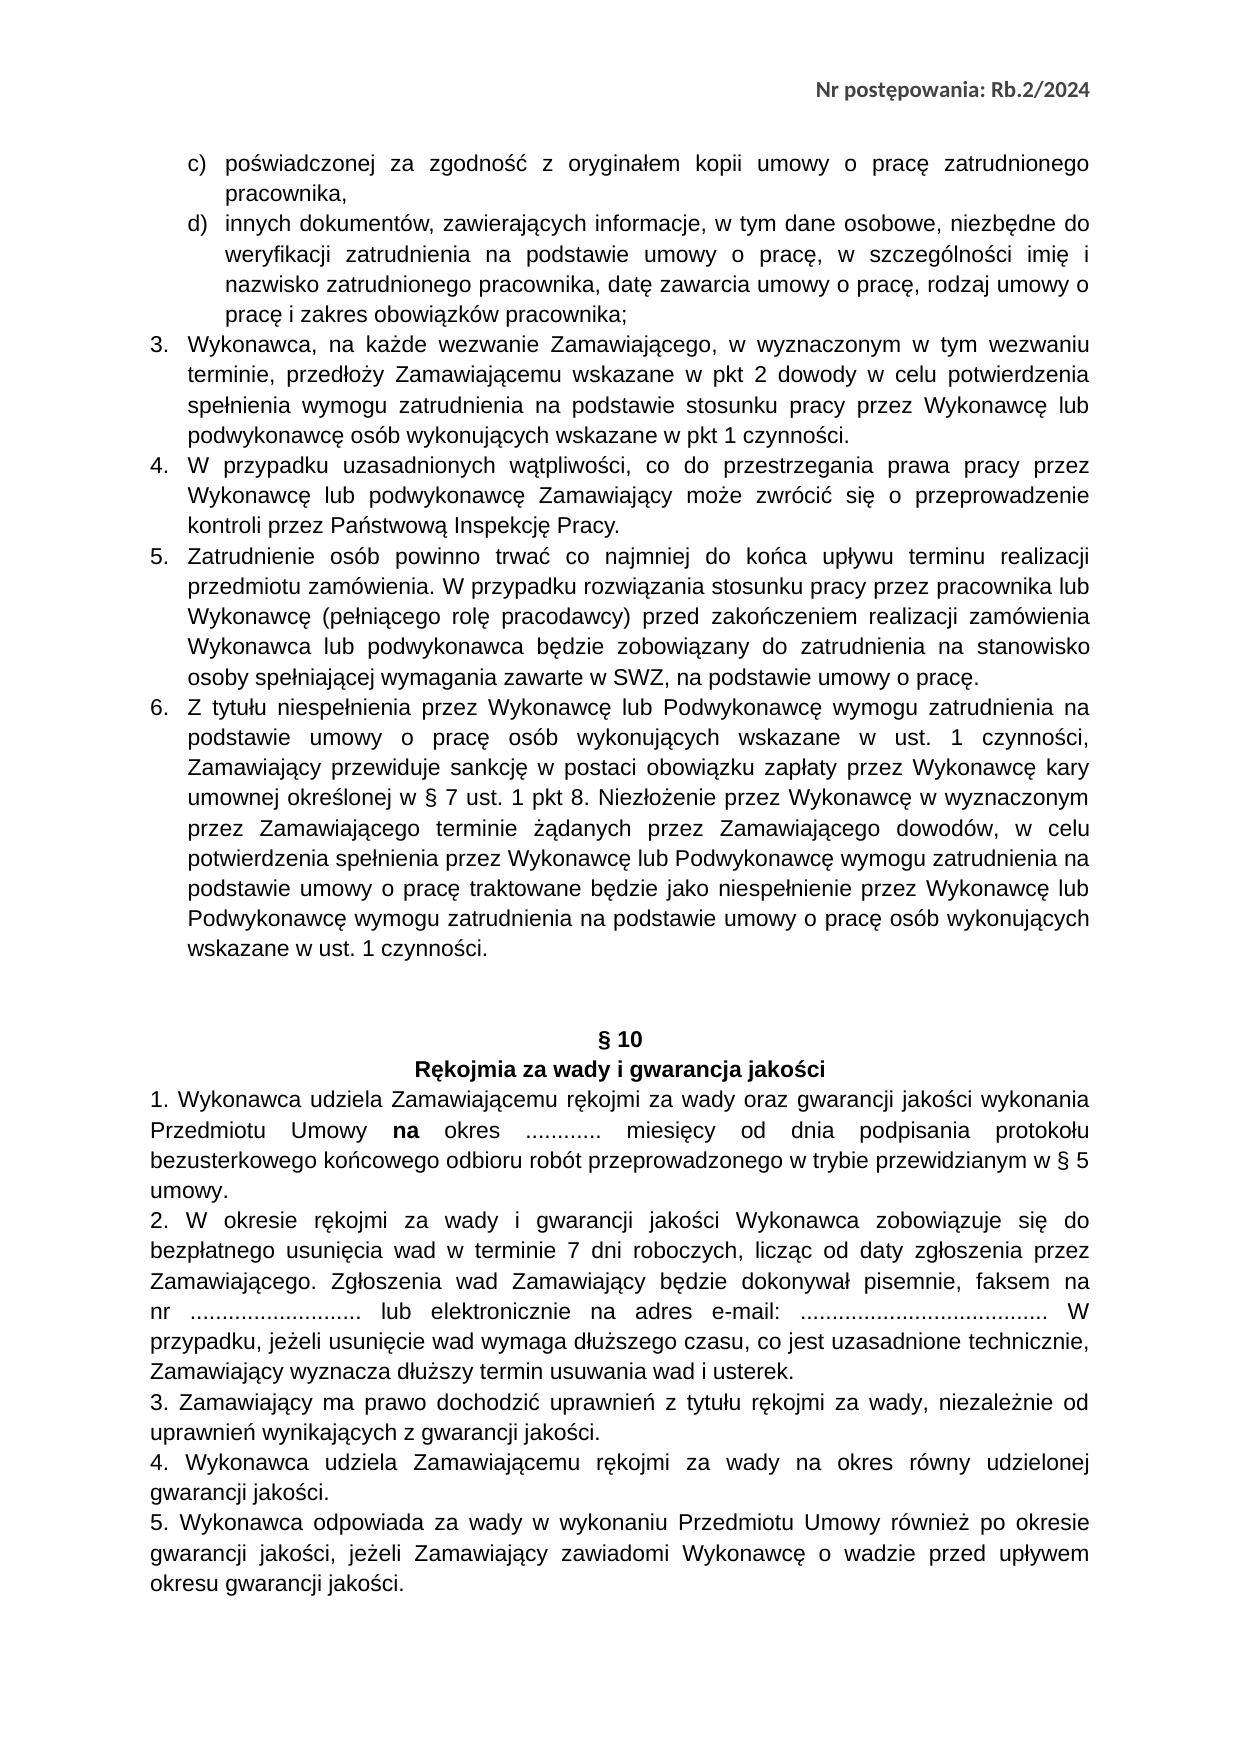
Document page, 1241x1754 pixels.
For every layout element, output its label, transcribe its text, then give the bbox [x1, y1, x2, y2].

text 2. W okresie rękojmi za wady i gwarancji jakości Wykonawca zobowiązuje się do bezpłatnego usunięcia wad w terminie 7 dni roboczych, licząc od daty zgłoszenia przez Zamawiającego. Zgłoszenia wad Zamawiający będzie dokonywał pisemnie, faksem na nr ........................... lub elektronicznie na adres e-mail: ....................................... W przypadku, jeżeli usunięcie wad wymaga dłuższego czasu, co jest uzasadnione technicznie, Zamawiający wyznacza dłuższy termin usuwania wad i usterek. [150, 1207, 1090, 1385]
text 5. Wykonawca odpowiada za wady w wykonaniu Przedmiotu Umowy również po okresie gwarancji jakości, jeżeli Zamawiający zawiadomi Wykonawcę o wadzie przed upływem okresu gwarancji jakości. [150, 1509, 1090, 1596]
list Zatrudnienie osób powinno trwać co najmniej do końca upływu terminu realizacji przedmiotu zamówienia. W przypadku rozwiązania stosunku pracy przez pracownika lub Wykonawcę (pełniącego rolę pracodawcy) przed zakończeniem realizacji zamówienia Wykonawca lub podwykonawca będzie zobowiązany do zatrudnienia na stanowisko osoby spełniającej wymagania zawarte w SWZ, na podstawie umowy o pracę. [150, 543, 1090, 690]
list innych dokumentów, zawierających informacje, w tym dane osobowe, niezbędne do weryfikacji zatrudnienia na podstawie umowy o pracę, w szczególności imię i nazwisko zatrudnionego pracownika, datę zawarcia umowy o pracę, rodzaj umowy o pracę i zakres obowiązków pracownika; [187, 210, 1090, 327]
text Rękojmia za wady i gwarancja jakości [150, 1056, 1090, 1083]
text 4. Wykonawca udziela Zamawiającemu rękojmi za wady na okres równy udzielonej gwarancji jakości. [150, 1449, 1090, 1506]
text 1. Wykonawca udziela Zamawiającemu rękojmi za wady oraz gwarancji jakości wykonania Przedmiotu Umowy na okres ............ miesięcy od dnia podpisania protokołu bezusterkowego końcowego odbioru robót przeprowadzonego w trybie przewidzianym w § 5 umowy. [150, 1086, 1090, 1203]
text § 10 [150, 1026, 1090, 1052]
list poświadczonej za zgodność z oryginałem kopii umowy o pracę zatrudnionego pracownika, [187, 150, 1090, 207]
list Wykonawca, na każde wezwanie Zamawiającego, w wyznaczonym w tym wezwaniu terminie, przedłoży Zamawiającemu wskazane w pkt 2 dowody w celu potwierdzenia spełnienia wymogu zatrudnienia na podstawie stosunku pracy przez Wykonawcę lub podwykonawcę osób wykonujących wskazane w pkt 1 czynności. [150, 331, 1090, 448]
text 3. Zamawiający ma prawo dochodzić uprawnień z tytułu rękojmi za wady, niezależnie od uprawnień wynikających z gwarancji jakości. [150, 1388, 1090, 1445]
list W przypadku uzasadnionych wątpliwości, co do przestrzegania prawa pracy przez Wykonawcę lub podwykonawcę Zamawiający może zwrócić się o przeprowadzenie kontroli przez Państwową Inspekcję Pracy. [150, 452, 1090, 539]
list Z tytułu niespełnienia przez Wykonawcę lub Podwykonawcę wymogu zatrudnienia na podstawie umowy o pracę osób wykonujących wskazane w ust. 1 czynności, Zamawiający przewiduje sankcję w postaci obowiązku zapłaty przez Wykonawcę kary umownej określonej w § 7 ust. 1 pkt 8. Niezłożenie przez Wykonawcę w wyznaczonym przez Zamawiającego terminie żądanych przez Zamawiającego dowodów, w celu potwierdzenia spełnienia przez Wykonawcę lub Podwykonawcę wymogu zatrudnienia na podstawie umowy o pracę traktowane będzie jako niespełnienie przez Wykonawcę lub Podwykonawcę wymogu zatrudnienia na podstawie umowy o pracę osób wykonujących wskazane w ust. 1 czynności. [150, 694, 1090, 962]
